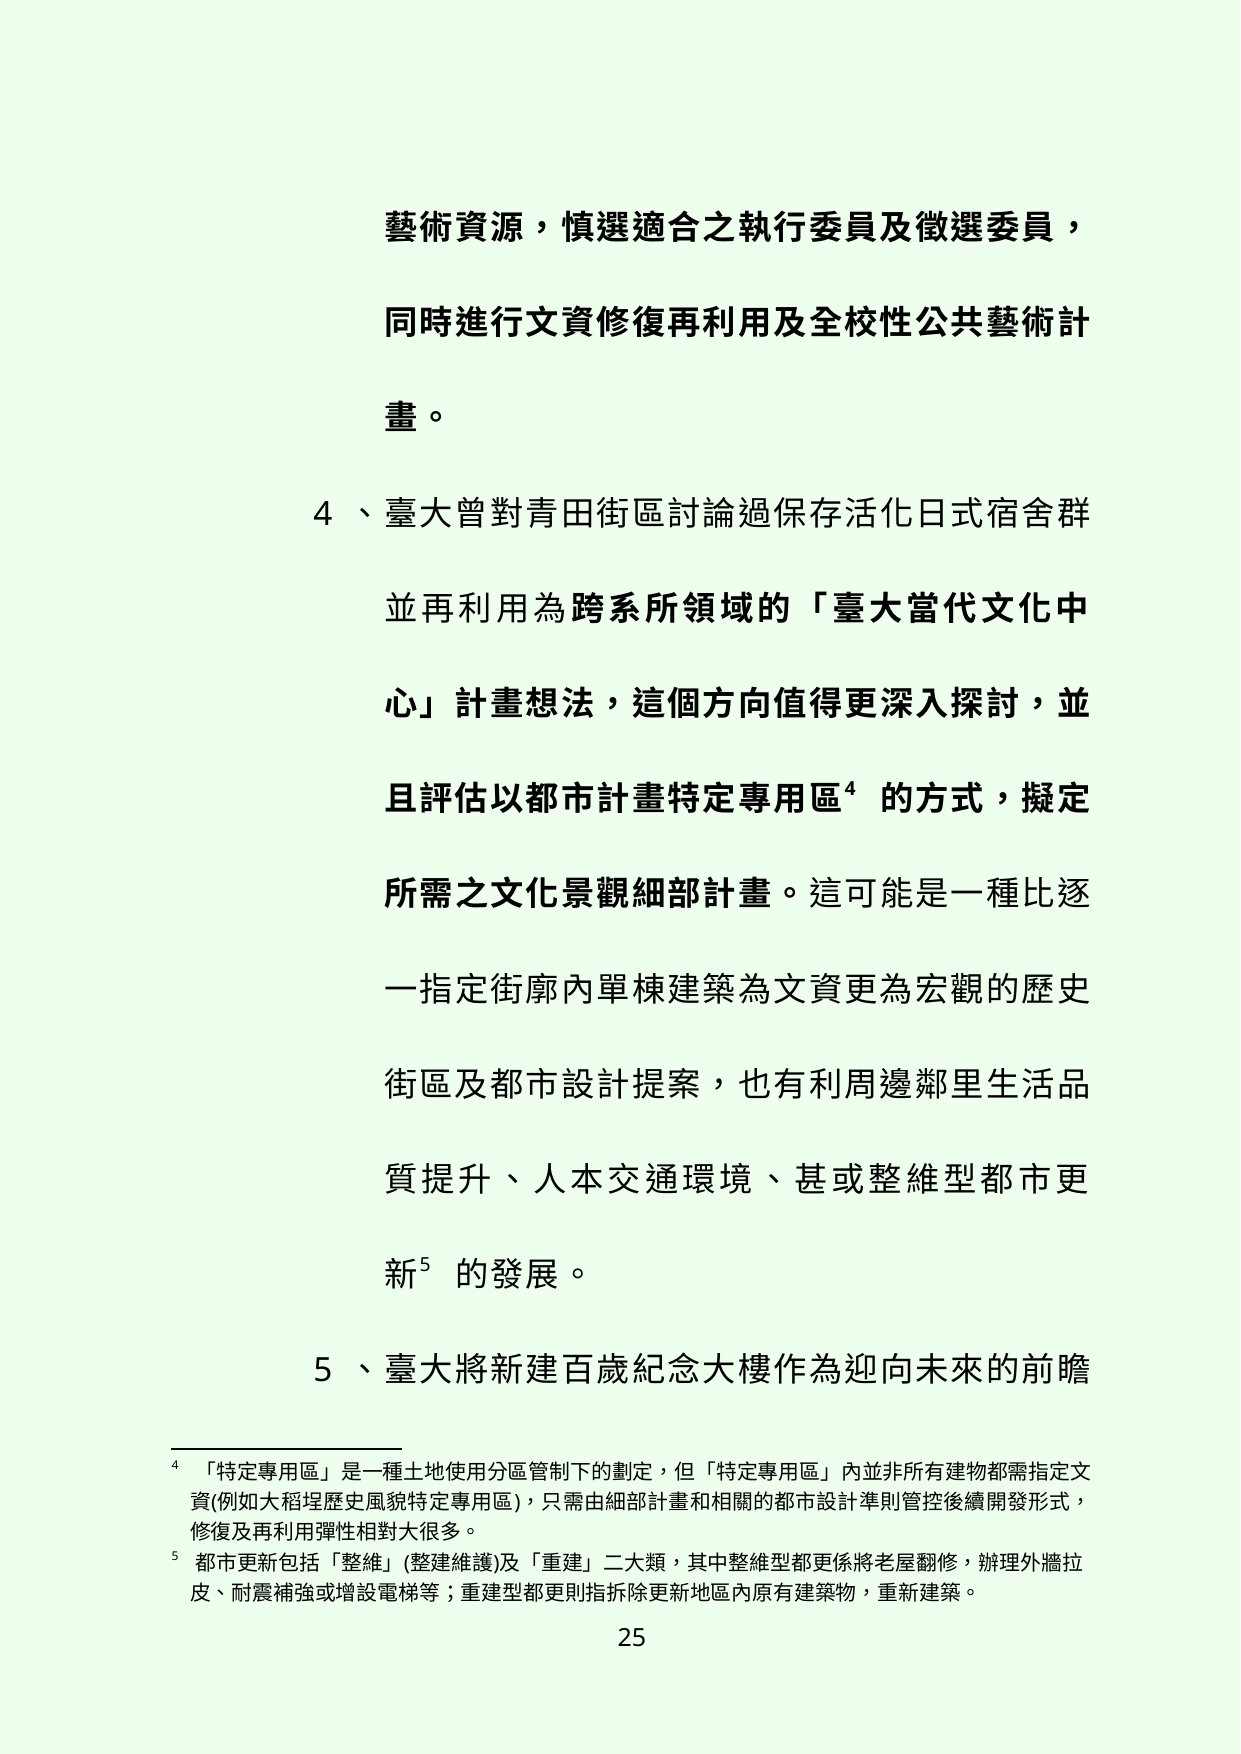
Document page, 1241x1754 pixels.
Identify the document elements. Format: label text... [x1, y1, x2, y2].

subtitle 臺大曾對青田街區討論過保存活化日式宿舍群並再利用為跨系所領域的「臺大當代文化中心」計畫想法，這個方向值得更深入探討，並且評估以都市計畫特定專用區的方式，擬定所需之文化景觀細部計畫。這可能是一種比逐一指定街廓內單棟建築為文資更為宏觀的歷史街區及都市設計提案，也有利周邊鄰里生活品質提升、人本交通環境、甚或整維型都市更新的發展。 [296, 463, 1092, 1320]
subtitle 臺大將新建百歲紀念大樓作為迎向未來的前瞻性地標建築，結合臺大博物館群的角色與文資活化再利用的計畫將有助於再現百歲紀念的意義，且可透過廣義博物館家族之網絡支持並延展總館的營運方針。 [296, 1320, 1092, 1415]
